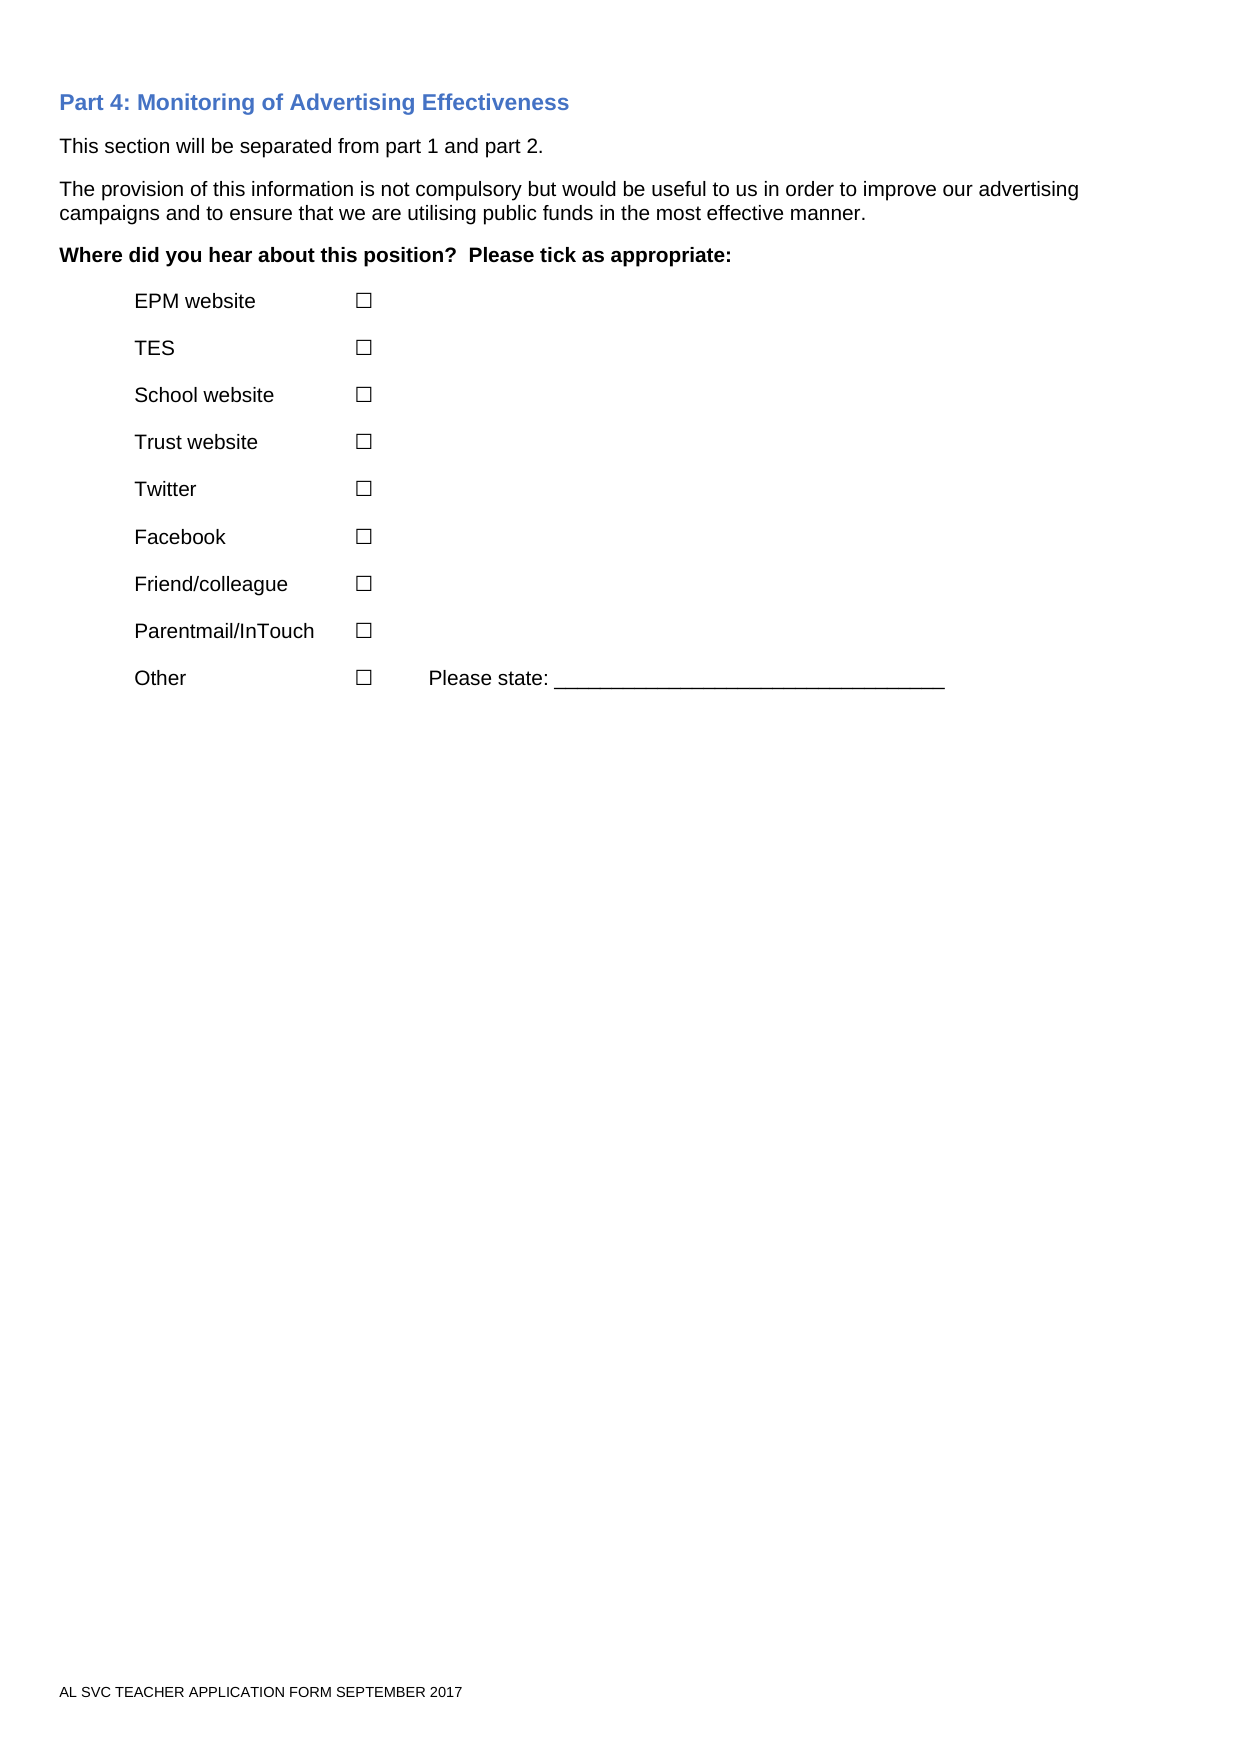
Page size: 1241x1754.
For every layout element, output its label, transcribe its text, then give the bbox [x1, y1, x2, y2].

text The provision of this information is not compulsory but would be useful to us in order to improve our advertising campaigns and to ensure that we are utilising public funds in the most effective manner. [59, 176, 1181, 224]
text TES [134, 333, 1181, 361]
text Where did you hear about this position? Please tick as appropriate: [59, 243, 1181, 267]
text Friend/colleague [134, 569, 1181, 597]
text Twitter [134, 474, 1181, 503]
text Other Please state: [134, 663, 1181, 692]
text This section will be separated from part 1 and part 2. [59, 134, 1181, 158]
text Parentmail/InTouch [134, 616, 1181, 644]
text EPM website [134, 286, 1181, 314]
text Part 4: Monitoring of Advertising Effectiveness [59, 89, 1181, 115]
text Trust website [134, 427, 1181, 456]
text School website [134, 380, 1181, 409]
text Facebook [134, 522, 1181, 550]
